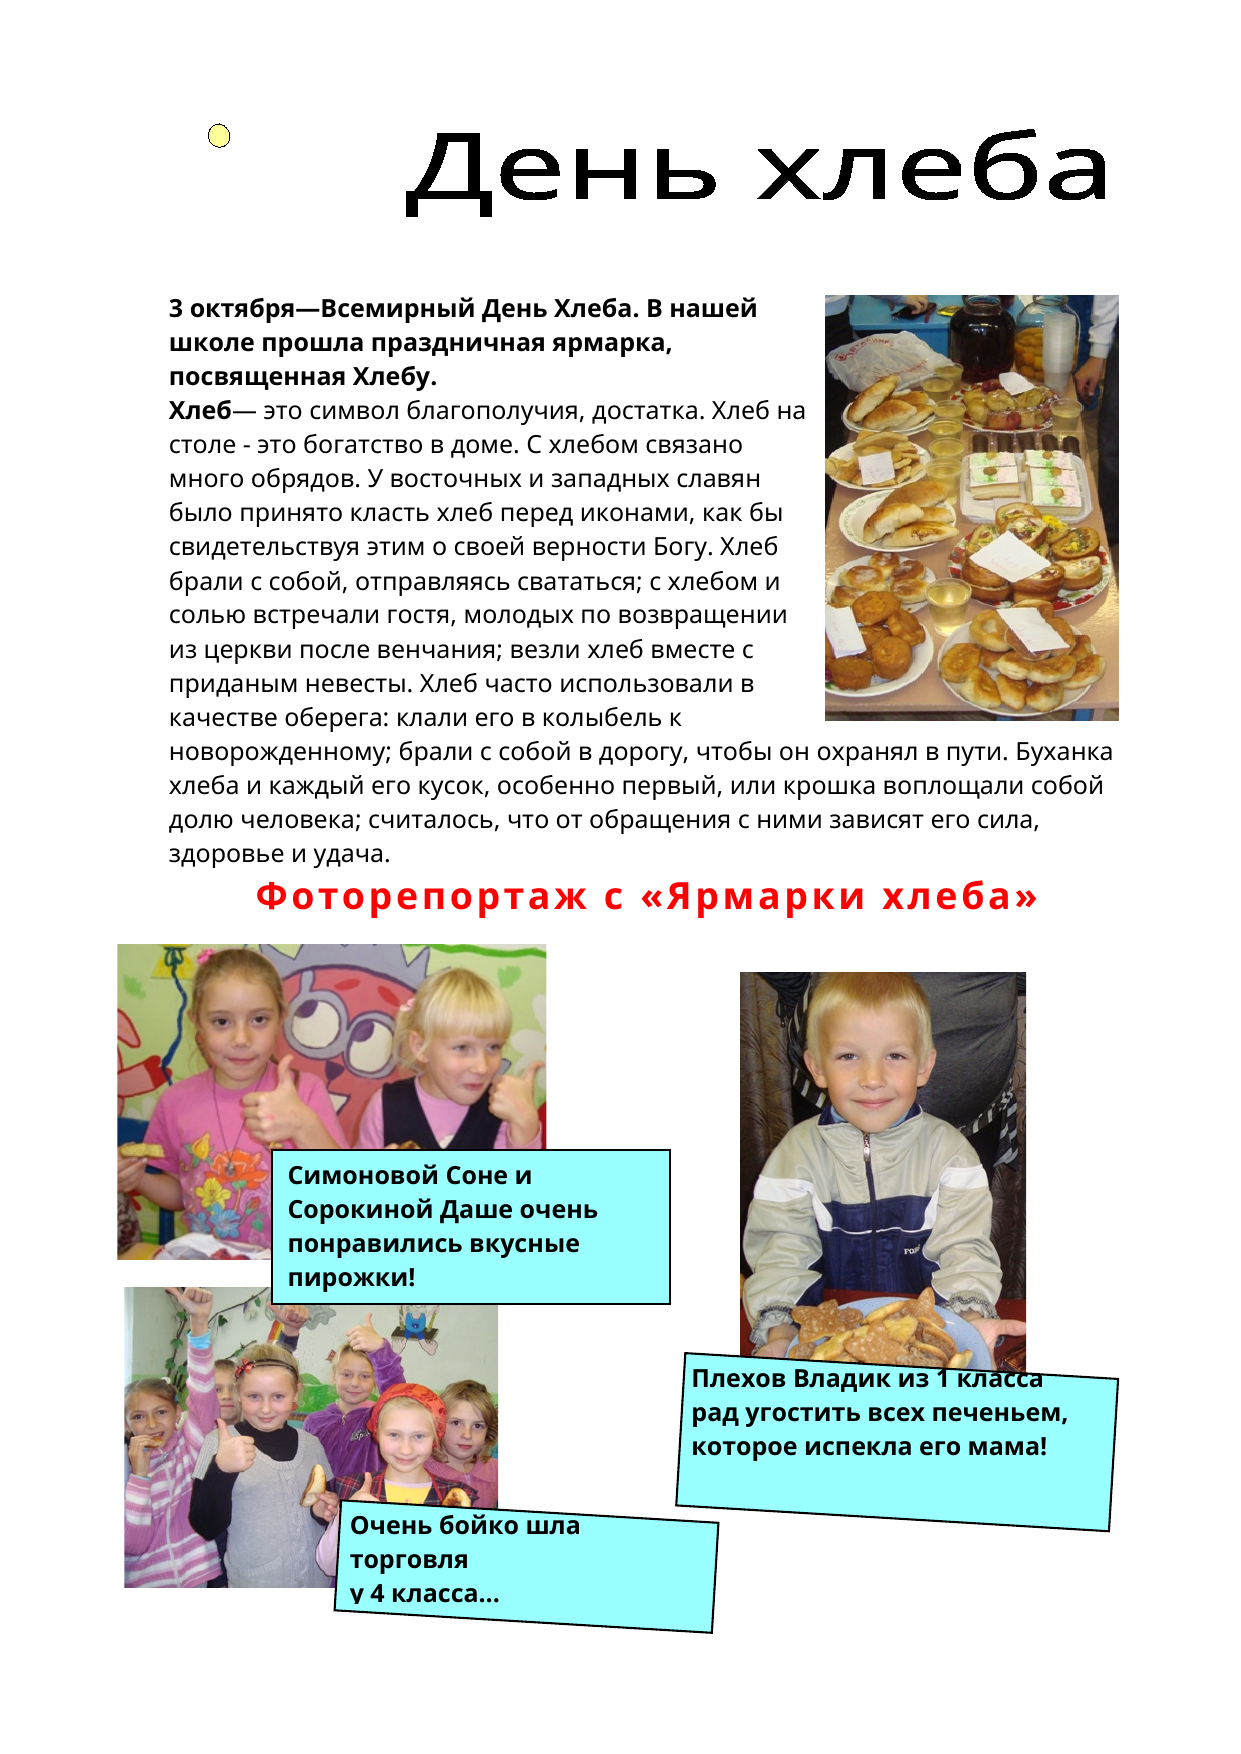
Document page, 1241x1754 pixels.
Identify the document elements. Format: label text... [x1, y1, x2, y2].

text Хлеб— это символ благополучия, достатка. Хлеб на столе - это богатство в доме. С хлебом связано много обрядов. У восточных и западных славян было принято класть хлеб перед иконами, как бы свидетельствуя этим о своей верности Богу. Хлеб брали с собой, отправляясь свататься; с хлебом и солью встречали гостя, молодых по возвращении из церкви после венчания; везли хлеб вместе с приданым невесты. Хлеб часто использовали в качестве оберега: клали его в колыбель к новорожденному; брали с собой в дорогу, чтобы он охранял в пути. Буханка хлеба и каждый его кусок, особенно первый, или крошка воплощали собой долю человека; считалось, что от обращения с ними зависят его сила, здоровье и удача. [169, 393, 1125, 870]
picture [740, 972, 1027, 1372]
picture [117, 944, 547, 1260]
picture [825, 295, 1119, 721]
picture [124, 1287, 499, 1588]
subtitle Фоторепортаж с «Ярмарки хлеба» [169, 870, 1125, 921]
text 3 октября—Всемирный День Хлеба. В нашей школе прошла праздничная ярмарка, посвященная Хлебу. [169, 291, 1125, 393]
